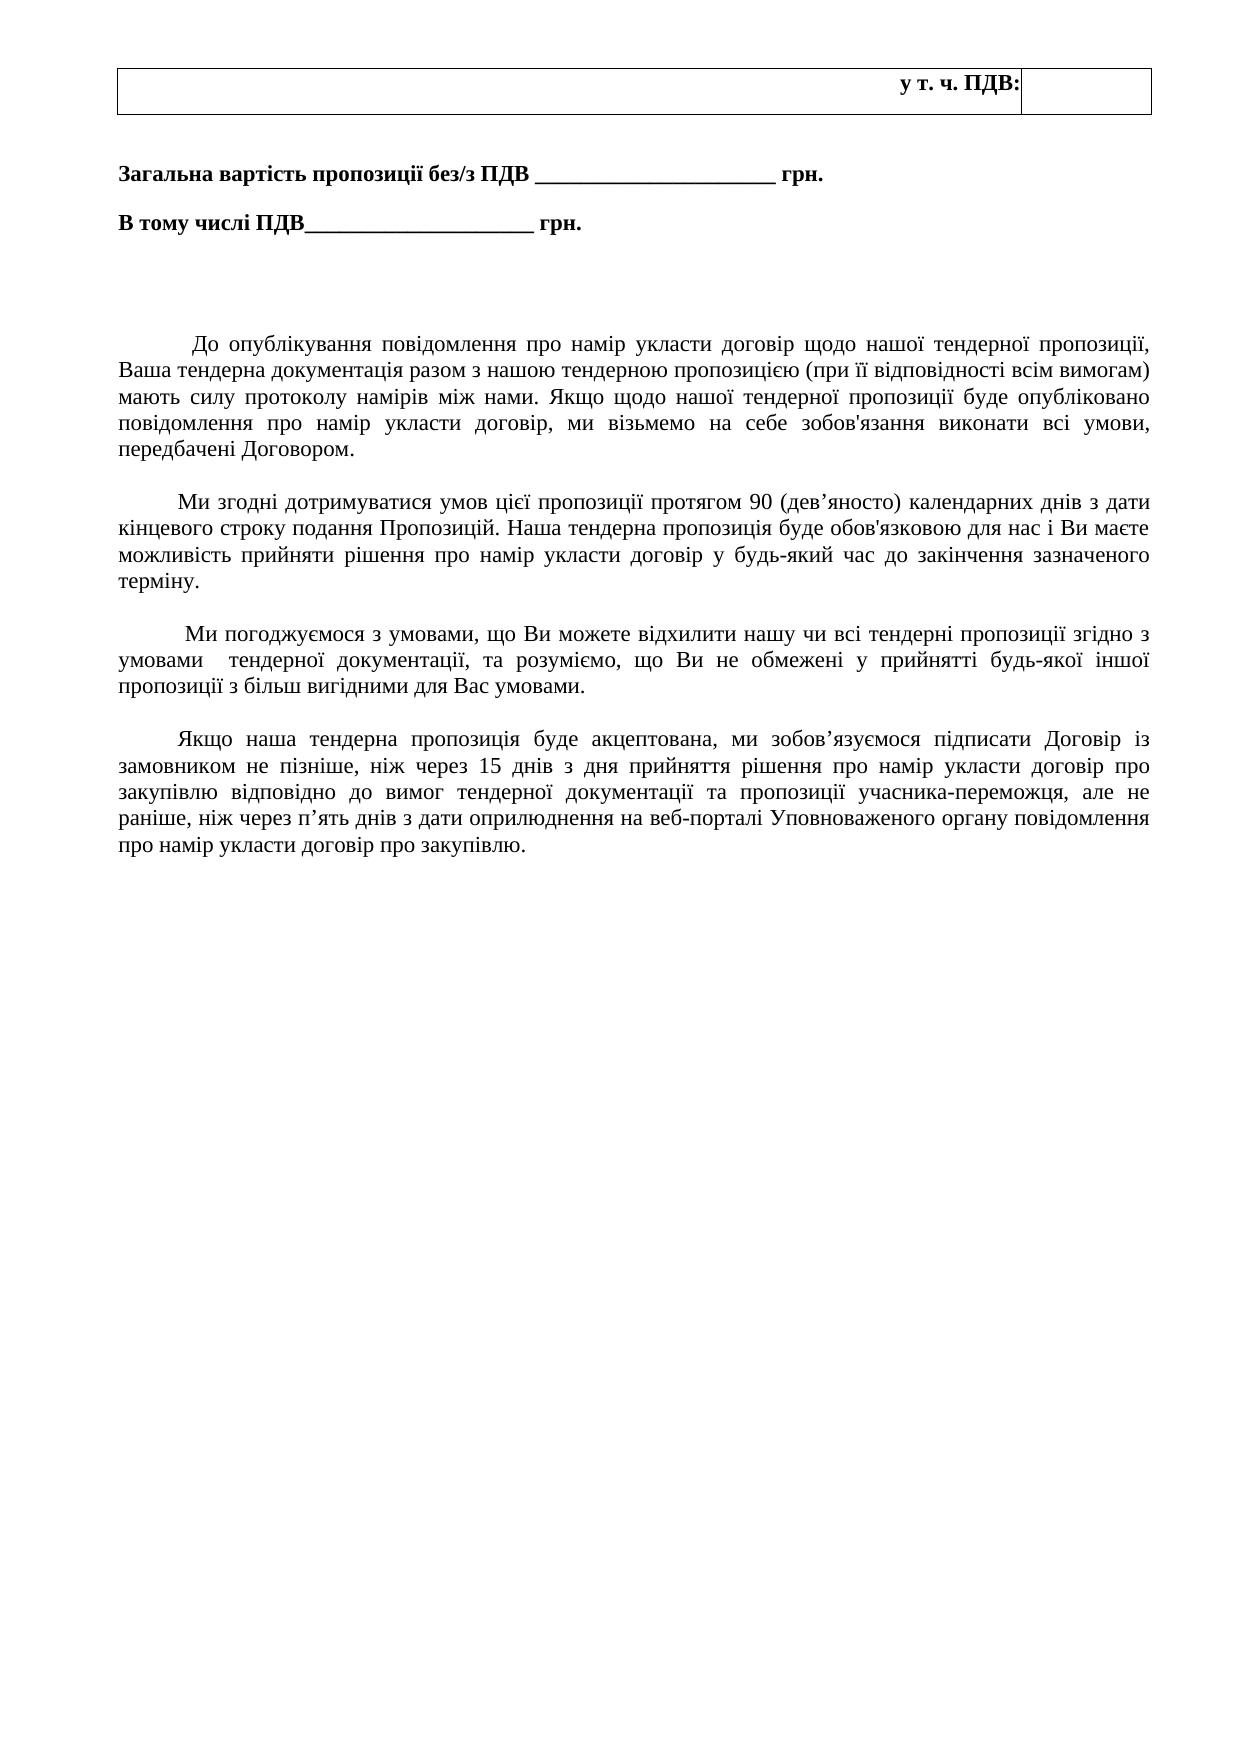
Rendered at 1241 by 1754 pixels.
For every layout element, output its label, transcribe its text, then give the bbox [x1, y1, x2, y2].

table_cell [1022, 69, 1151, 114]
text До опублікування повідомлення про намір укласти договір щодо нашої тендерної пропозиції, Ваша тендерна документація разом з нашою тендерною пропозицією (при її відповідності всім вимогам) мають силу протоколу намірів між нами. Якщо щодо нашої тендерної пропозиції буде опубліковано повідомлення про намір укласти договір, ми візьмемо на себе зобов'язання виконати всі умови, передбачені Договором. [118, 330, 1152, 462]
text Загальна вартість пропозиції без/з ПДВ _____________________ грн. [118, 160, 1152, 186]
text Ми погоджуємося з умовами, що Ви можете відхилити нашу чи всі тендерні пропозиції згідно з умовами тендерної документації, та розуміємо, що Ви не обмежені у прийнятті будь-якої іншої пропозиції з більш вигідними для Вас умовами. [118, 620, 1152, 699]
text Якщо наша тендерна пропозиція буде акцептована, ми зобов’язуємося підписати Договір із замовником не пізніше, ніж через 15 днів з дня прийняття рішення про намір укласти договір про закупівлю відповідно до вимог тендерної документації та пропозиції учасника-переможця, але не раніше, ніж через п’ять днів з дати оприлюднення на веб-порталі Уповноваженого органу повідомлення про намір укласти договір про закупівлю. [118, 725, 1152, 857]
text В тому числі ПДВ____________________ грн. [118, 209, 1152, 236]
text Ми згодні дотримуватися умов цієї пропозиції протягом 90 (дев’яносто) календарних днів з дати кінцевого строку подання Пропозицій. Наша тендерна пропозиція буде обов'язковою для нас і Ви маєте можливість прийняти рішення про намір укласти договір у будь-який час до закінчення зазначеного терміну. [118, 488, 1152, 593]
table_cell у т. ч. ПДВ: [118, 69, 1021, 114]
